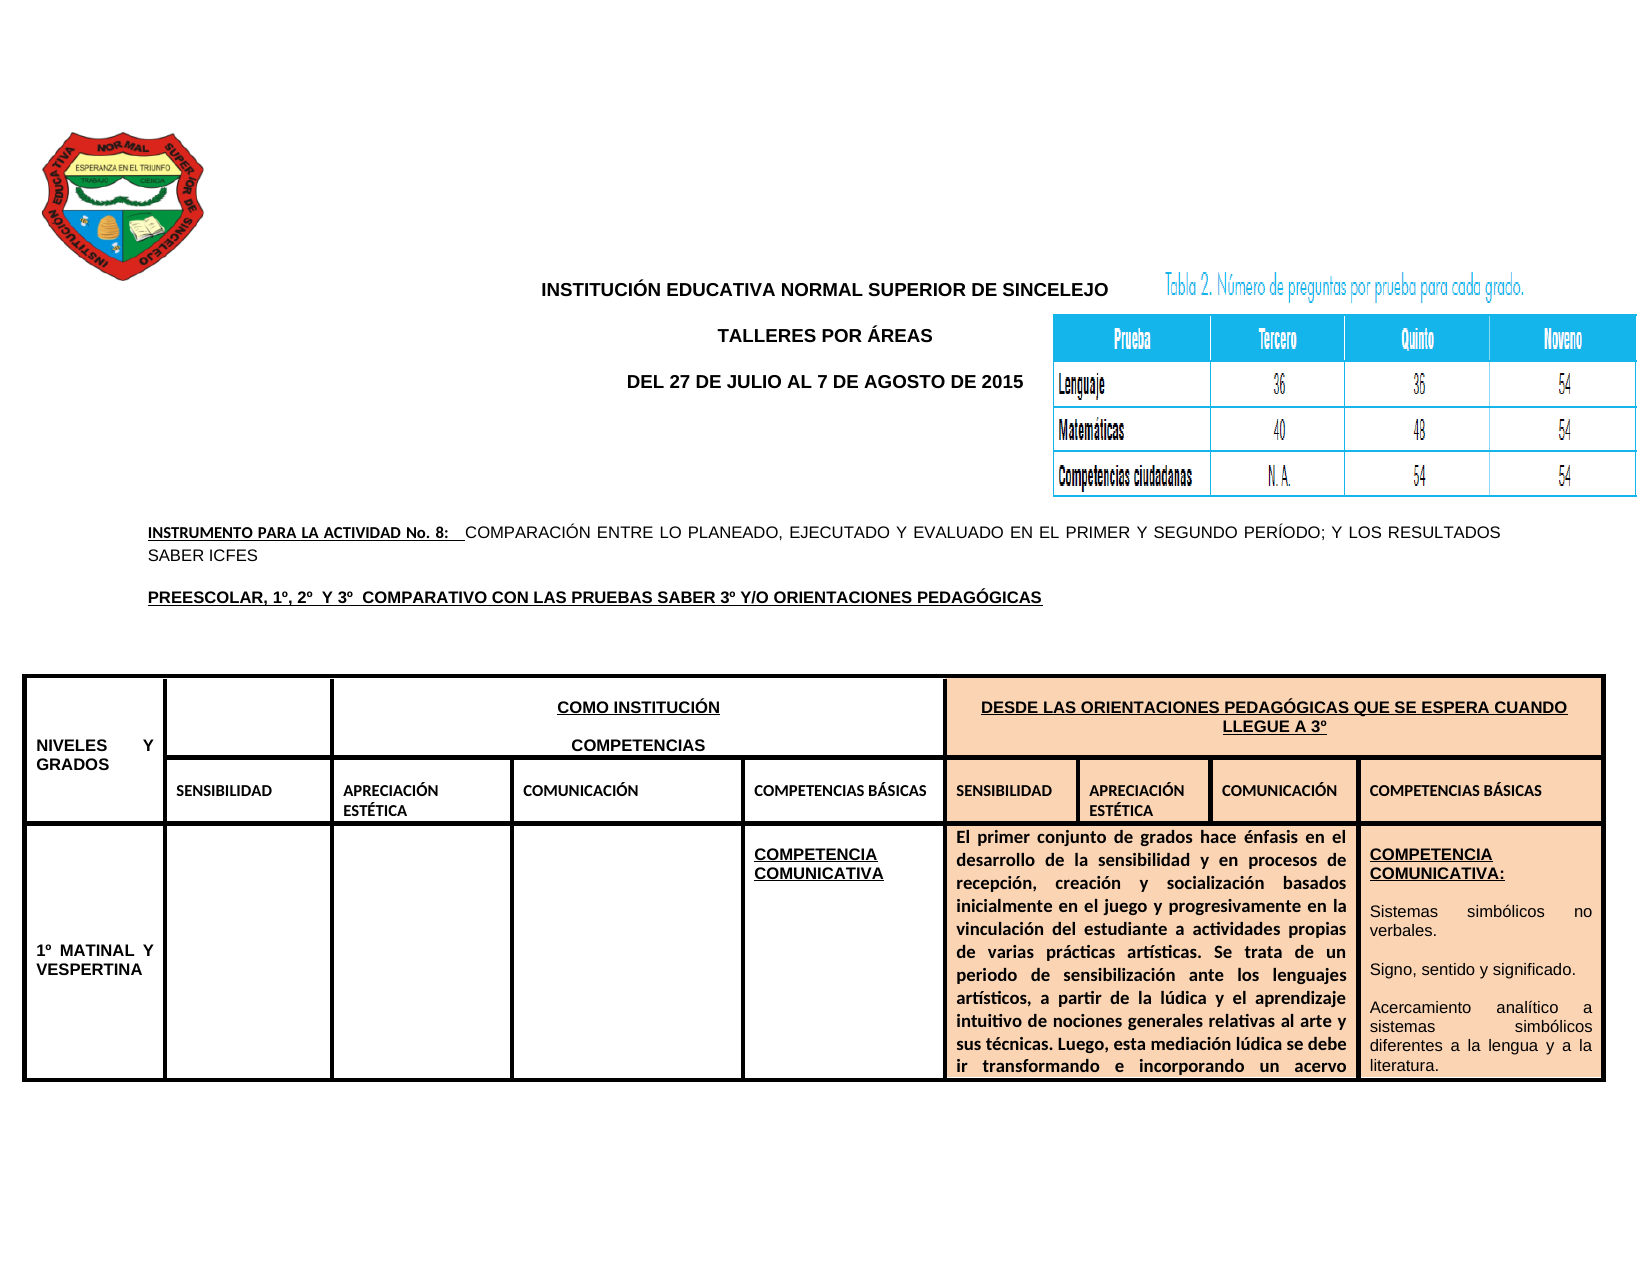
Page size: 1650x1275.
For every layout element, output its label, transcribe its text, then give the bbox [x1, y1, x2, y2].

table_header NIVELES Y GRADOS [27, 678, 165, 821]
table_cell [947, 826, 1356, 1077]
table_cell APRECIACIÓN ESTÉTICA [334, 760, 510, 821]
table_header COMO INSTITUCIÓN COMPETENCIAS [334, 678, 945, 755]
table_cell SENSIBILIDAD [947, 760, 1076, 821]
text TALLERES POR ÁREAS [148, 325, 1502, 346]
text PREESCOLAR, 1º, 2º Y 3º COMPARATIVO CON LAS PRUEBAS SABER 3º Y/O ORIENTACIONES PEDAGÓGICAS [148, 588, 1502, 607]
picture [1044, 231, 1649, 557]
table_cell [334, 826, 510, 1077]
table_cell [514, 826, 741, 1077]
picture [41, 132, 204, 281]
table_cell [167, 826, 330, 1077]
table_cell SENSIBILIDAD [167, 760, 330, 821]
table_cell COMUNICACIÓN [514, 760, 741, 821]
text INSTRUMENTO PARA LA ACTIVIDAD No. 8: COMPARACIÓN ENTRE LO PLANEADO, EJECUTADO Y EVALUADO EN EL PRIMER Y SEGUNDO PERÍODO; Y LOS RESULTADOS SABER ICFES [148, 522, 1502, 564]
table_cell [745, 826, 943, 1077]
table_header DESDE LAS ORIENTACIONES PEDAGÓGICAS QUE SE ESPERA CUANDO LLEGUE A 3º [947, 678, 1601, 755]
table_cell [27, 826, 163, 1077]
text DEL 27 DE JULIO AL 7 DE AGOSTO DE 2015 [148, 371, 1502, 392]
table_header [167, 678, 332, 755]
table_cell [1361, 826, 1601, 1077]
table_cell COMPETENCIAS BÁSICAS [745, 760, 943, 821]
table_cell COMUNICACIÓN [1213, 760, 1356, 821]
text INSTITUCIÓN EDUCATIVA NORMAL SUPERIOR DE SINCELEJO [148, 279, 1502, 301]
table_cell APRECIACIÓN ESTÉTICA [1080, 760, 1208, 821]
table_cell COMPETENCIAS BÁSICAS [1361, 760, 1601, 821]
